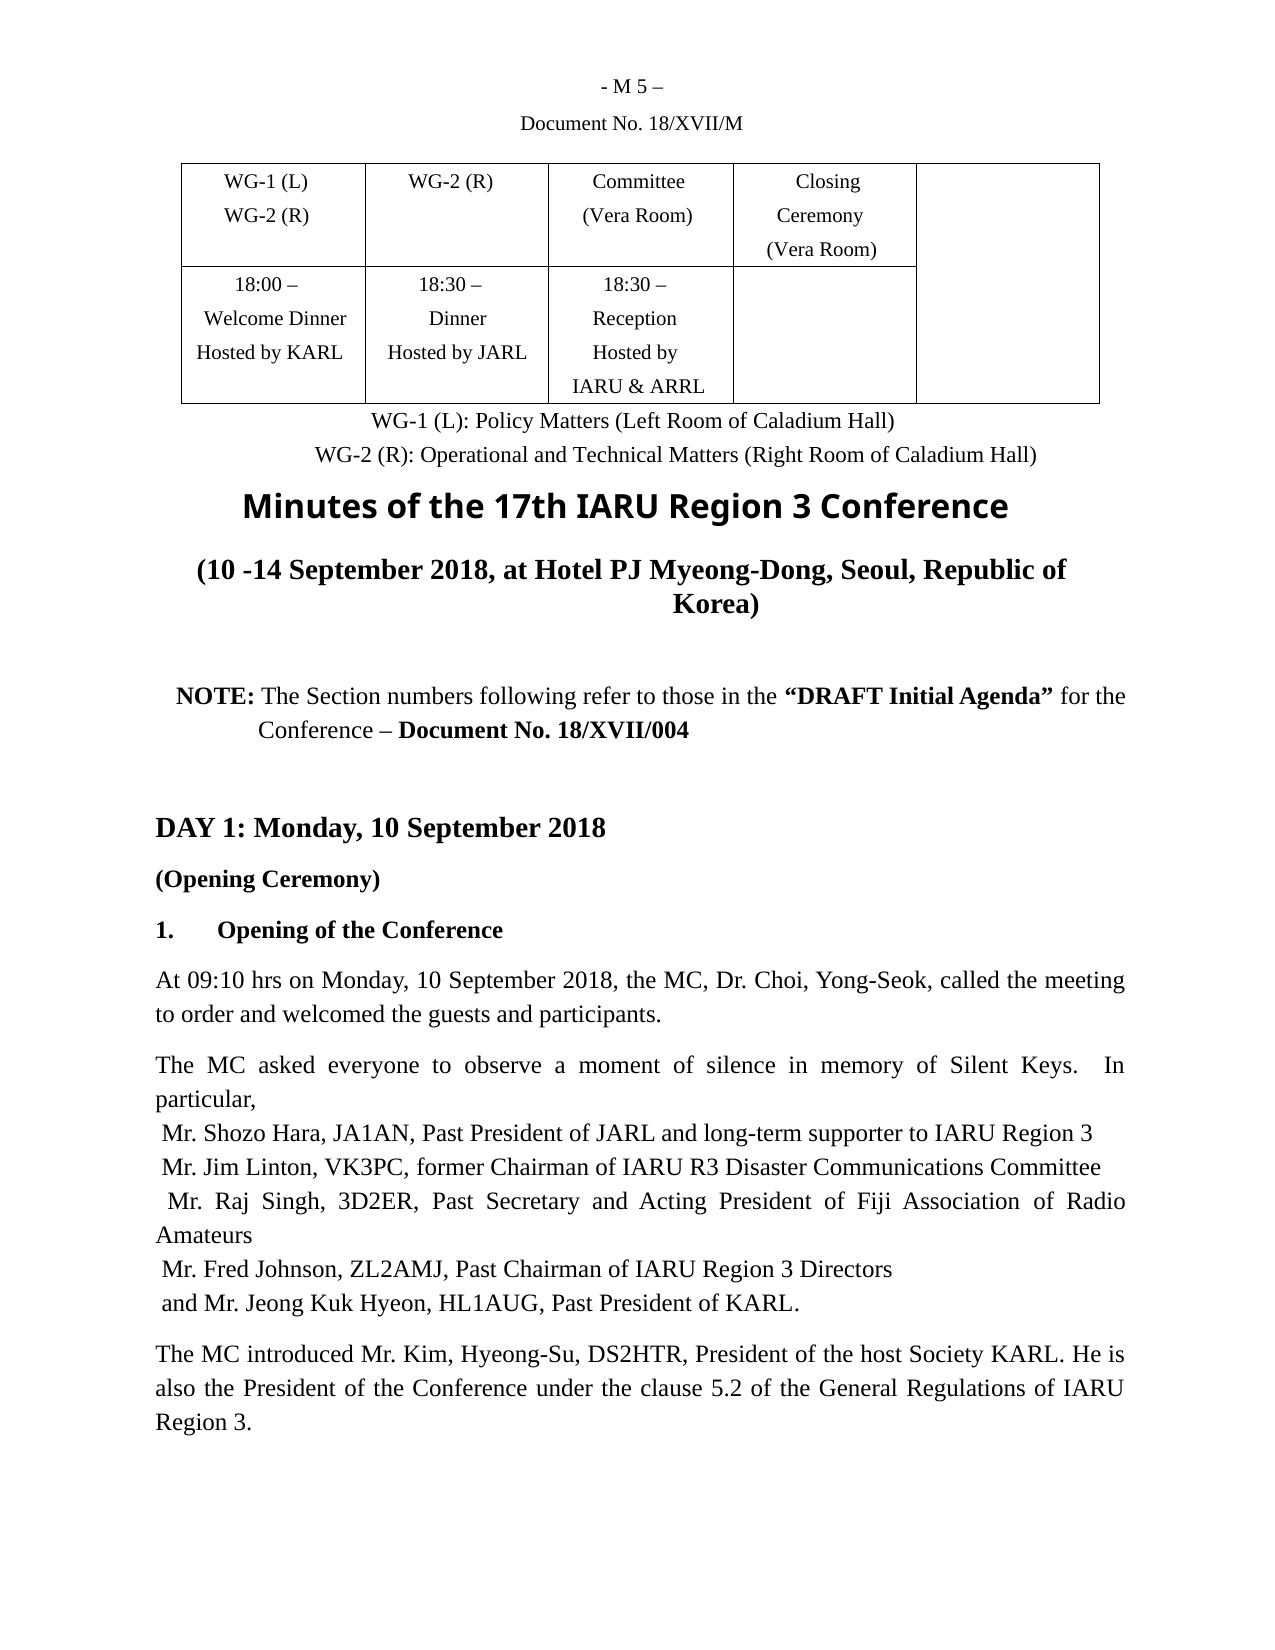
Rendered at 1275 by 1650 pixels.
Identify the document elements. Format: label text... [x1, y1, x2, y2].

text WG-1 (L): Policy Matters (Left Room of Caladium Hall) [155, 404, 1120, 438]
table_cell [549, 164, 733, 266]
text NOTE: The Section numbers following refer to those in the “DRAFT Initial Agenda” for the Conference – Document No. 18/XVII/004 [157, 679, 1126, 747]
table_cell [182, 164, 365, 266]
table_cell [366, 164, 548, 266]
text At 09:10 hrs on Monday, 10 September 2018, the MC, Dr. Choi, Yong-Seok, called the meeting to order and welcomed the guests and participants. [154, 963, 1126, 1031]
text DAY 1: Monday, 10 September 2018 [155, 810, 1108, 844]
subtitle (10 -14 September 2018, at Hotel PJ Myeong-Dong, Seoul, Republic of Korea) [155, 552, 1108, 620]
table_cell 18:00 – Welcome Dinner Hosted by KARL [182, 267, 365, 403]
list Opening of the Conference [155, 912, 1108, 946]
text WG-2 (R): Operational and Technical Matters (Right Room of Caladium Hall) [155, 438, 1120, 472]
text Minutes of the 17th IARU Region 3 Conference [155, 472, 1108, 539]
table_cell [734, 164, 916, 266]
text The MC introduced Mr. Kim, Hyeong-Su, DS2HTR, President of the host Society KARL. He is also the President of the Conference under the clause 5.2 of the General Regulations of IARU Region 3. [154, 1337, 1126, 1438]
text (Opening Ceremony) [155, 861, 1108, 895]
text The MC asked everyone to observe a moment of silence in memory of Silent Keys. In particular, Mr. Shozo Hara, JA1AN, Past President of JARL and long-term supporter to IARU Region 3 Mr. Jim Linton, VK3PC, former Chairman of IARU R3 Disaster Communications Committee Mr. Raj Singh, 3D2ER, Past Secretary and Acting President of Fiji Association of Radio Amateurs Mr. Fred Johnson, ZL2AMJ, Past Chairman of IARU Region 3 Directors and Mr. Jeong Kuk Hyeon, HL1AUG, Past President of KARL. [154, 1048, 1126, 1319]
table_cell [734, 267, 916, 403]
table_cell 18:30 – Reception Hosted by IARU & ARRL [549, 267, 733, 403]
table_cell 18:30 – Dinner Hosted by JARL [366, 267, 548, 403]
